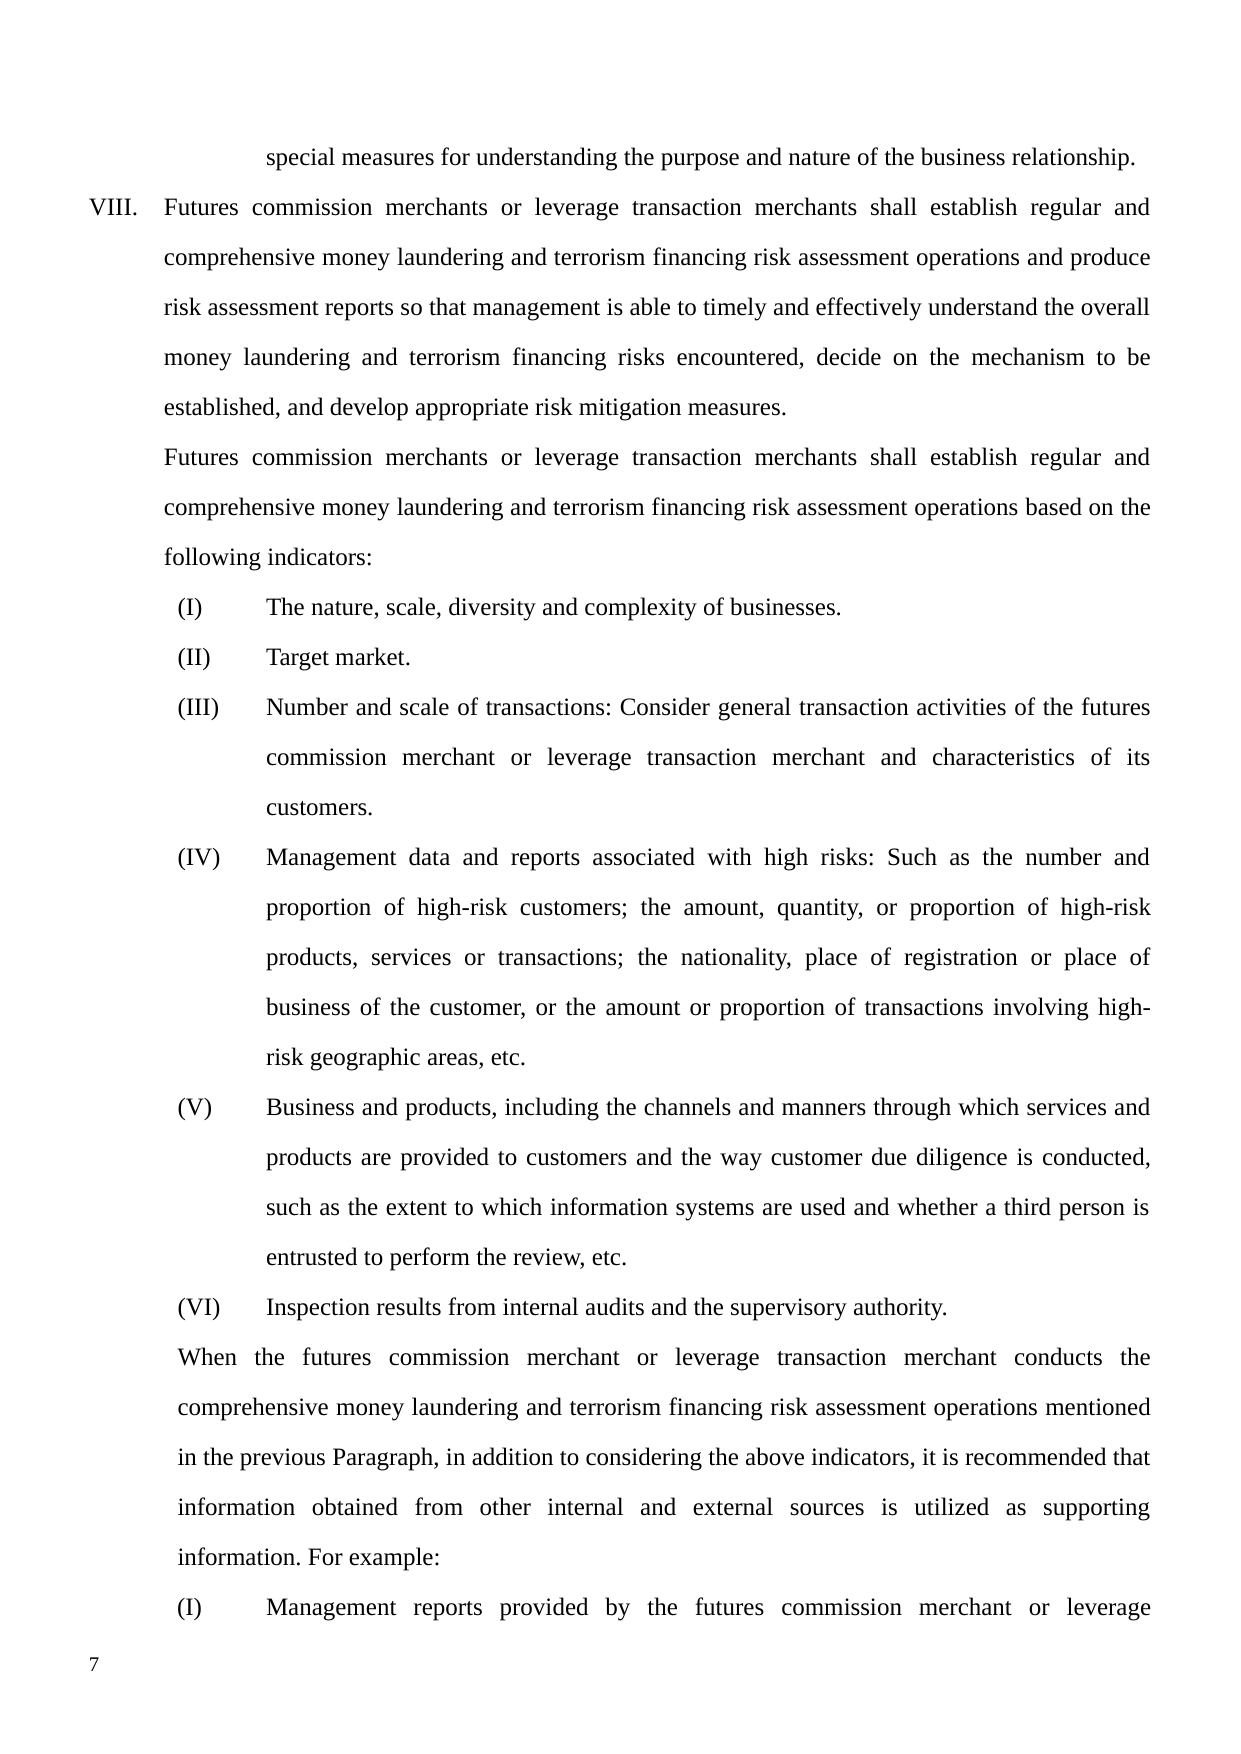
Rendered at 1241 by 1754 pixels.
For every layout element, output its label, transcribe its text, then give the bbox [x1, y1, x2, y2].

list Target market. [177, 625, 1152, 675]
list Inspection results from internal audits and the supervisory authority. [177, 1275, 1152, 1325]
list Number and scale of transactions: Consider general transaction activities of the futures commission merchant or leverage transaction merchant and characteristics of its customers. [177, 675, 1152, 825]
list Business and products, including the channels and manners through which services and products are provided to customers and the way customer due diligence is conducted, such as the extent to which information systems are used and whether a third person is entrusted to perform the review, etc. [177, 1075, 1152, 1275]
list The nature, scale, diversity and complexity of businesses. [177, 575, 1152, 625]
list Management data and reports associated with high risks: Such as the number and proportion of high-risk customers; the amount, quantity, or proportion of high-risk products, services or transactions; the nationality, place of registration or place of business of the customer, or the amount or proportion of transactions involving high-risk geographic areas, etc. [177, 825, 1152, 1075]
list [177, 1575, 1152, 1625]
text Futures commission merchants or leverage transaction merchants shall establish regular and comprehensive money laundering and terrorism financing risk assessment operations based on the following indicators: [164, 425, 1152, 575]
text When the futures commission merchant or leverage transaction merchant conducts the comprehensive money laundering and terrorism financing risk assessment operations mentioned in the previous Paragraph, in addition to considering the above indicators, it is recommended that information obtained from other internal and external sources is utilized as supporting information. For example: [177, 1325, 1152, 1575]
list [177, 125, 1152, 175]
list Futures commission merchants or leverage transaction merchants shall establish regular and comprehensive money laundering and terrorism financing risk assessment operations and produce risk assessment reports so that management is able to timely and effectively understand the overall money laundering and terrorism financing risks encountered, decide on the mechanism to be established, and develop appropriate risk mitigation measures. [89, 175, 1152, 425]
